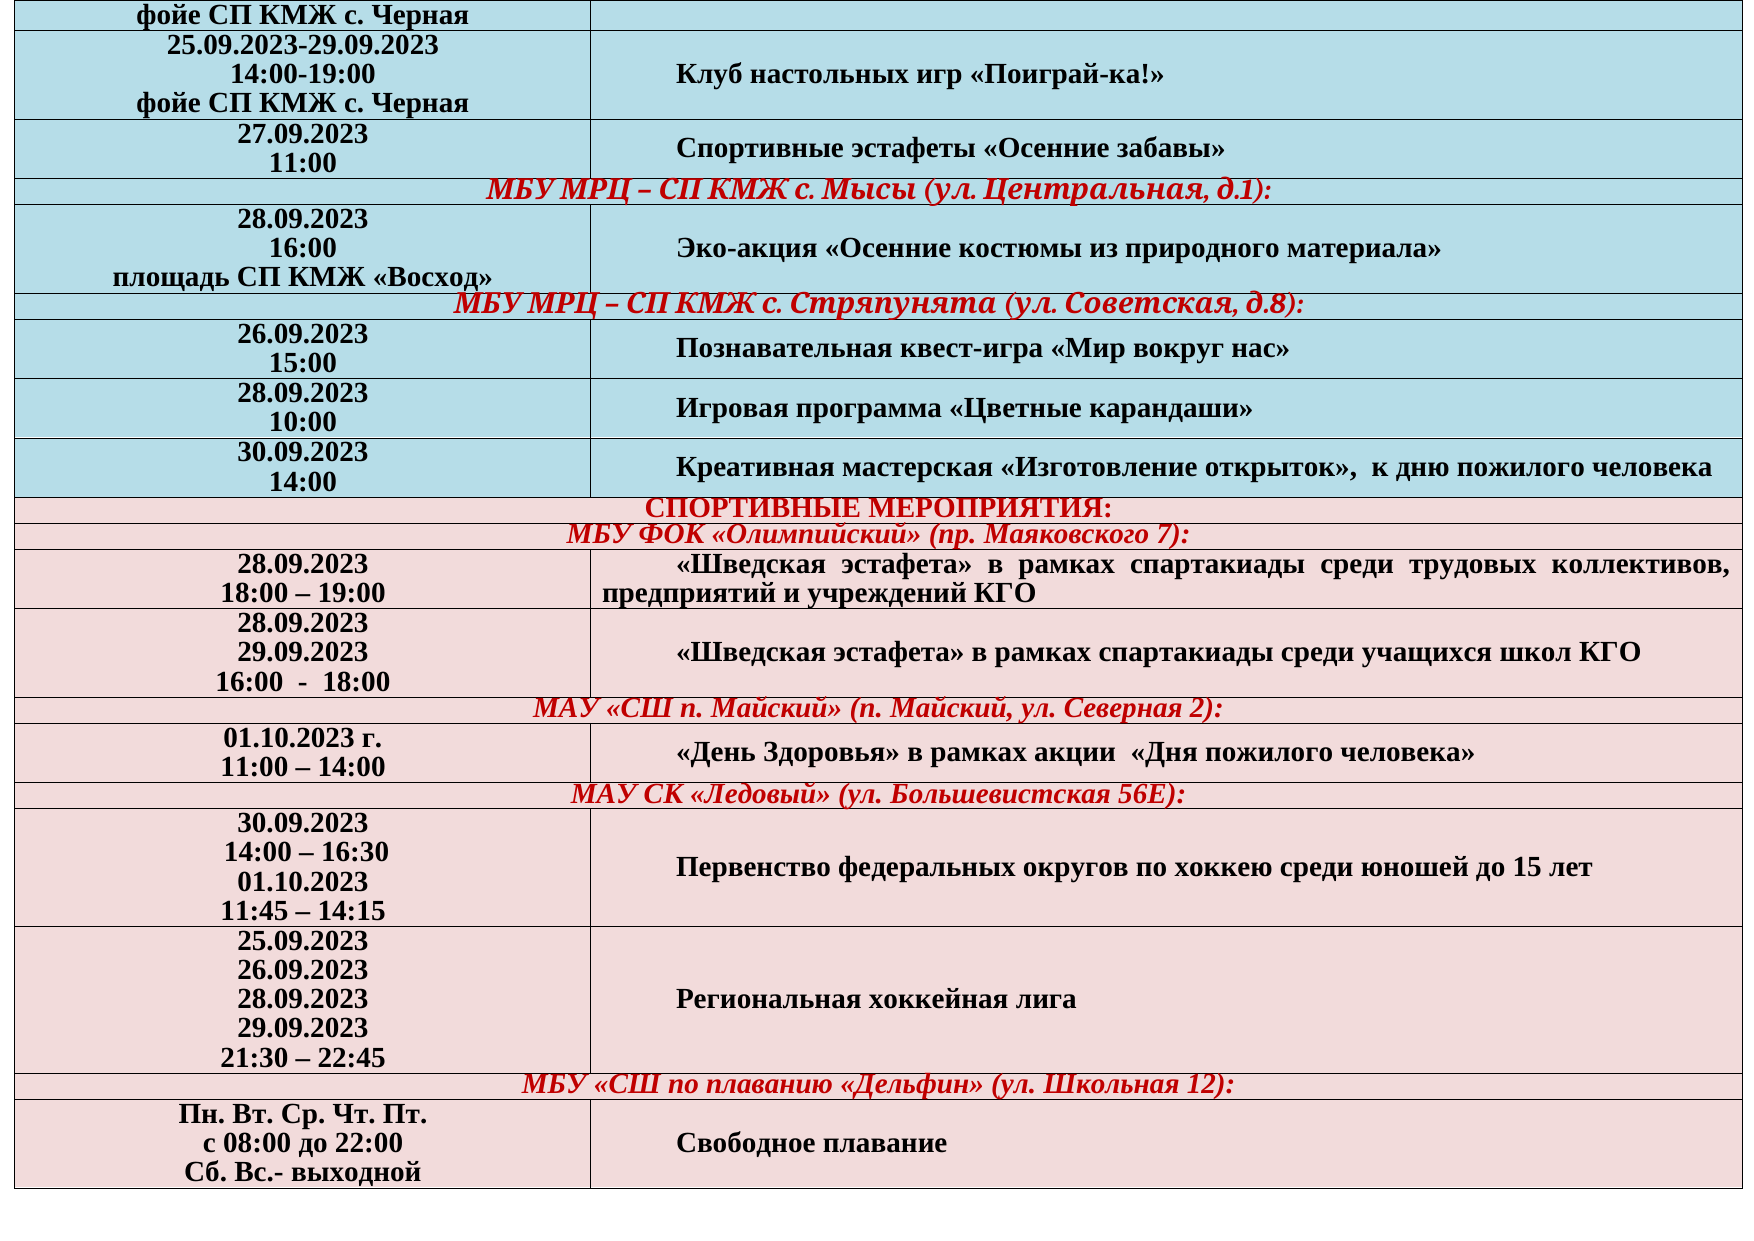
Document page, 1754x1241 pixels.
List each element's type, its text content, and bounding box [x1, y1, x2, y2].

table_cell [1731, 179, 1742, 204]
table_cell Игровая программа «Цветные карандаши» [591, 379, 1742, 437]
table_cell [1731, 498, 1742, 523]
table_cell МБУ МРЦ – СП КМЖ с. Стряпунята (ул. Советская, д.8): [15, 294, 592, 319]
table_cell Свободное плавание [591, 1100, 1742, 1187]
table_cell МБУ МРЦ – СП КМЖ с. Стряпунята (ул. Советская, д.8): [593, 294, 1742, 319]
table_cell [591, 1, 1742, 30]
table_cell «Шведская эстафета» в рамках спартакиады среди учащихся школ КГО [591, 609, 1742, 697]
table_cell 28.09.2023 18:00 – 19:00 [15, 550, 590, 608]
table_cell Познавательная квест-игра «Мир вокруг нас» [591, 320, 1742, 378]
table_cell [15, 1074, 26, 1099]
table_cell Региональная хоккейная лига [591, 927, 1742, 1073]
table_cell 25.09.2023-29.09.2023 14:00-19:00 фойе СП КМЖ с. Черная [15, 31, 590, 119]
table_cell 01.10.2023 г. 11:00 – 14:00 [15, 724, 590, 782]
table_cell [15, 1, 590, 30]
table_cell 30.09.2023 14:00 [15, 439, 590, 497]
table_cell 25.09.2023 26.09.2023 28.09.2023 29.09.2023 21:30 – 22:45 [15, 927, 590, 1073]
table_cell Пн. Вт. Ср. Чт. Пт. с 08:00 до 22:00 Сб. Вс.- выходной [15, 1100, 590, 1187]
table_cell 28.09.2023 29.09.2023 16:00 - 18:00 [15, 609, 590, 697]
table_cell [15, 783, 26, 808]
table_cell Клуб настольных игр «Поиграй-ка!» [591, 31, 1742, 119]
table_cell «День Здоровья» в рамках акции «Дня пожилого человека» [591, 724, 1742, 782]
table_cell МАУ «СШ п. Майский» (п. Майский, ул. Северная 2): [854, 698, 1208, 723]
table_cell Первенство федеральных округов по хоккею среди юношей до 15 лет [591, 809, 1742, 926]
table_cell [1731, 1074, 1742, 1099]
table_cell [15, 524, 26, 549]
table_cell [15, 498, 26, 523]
table_cell 27.09.2023 11:00 [15, 120, 590, 178]
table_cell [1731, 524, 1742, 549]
table_cell 26.09.2023 15:00 [15, 320, 590, 378]
table_cell 30.09.2023 14:00 – 16:30 01.10.2023 11:45 – 14:15 [15, 809, 590, 926]
table_cell 28.09.2023 10:00 [15, 379, 590, 437]
table_cell «Шведская эстафета» в рамках спартакиады среди трудовых коллективов, предприятий и учреждений КГО [591, 550, 1742, 608]
table_cell МАУ «СШ п. Майский» (п. Майский, ул. Северная 2): [1203, 698, 1742, 723]
table_cell Эко-акция «Осенние костюмы из природного материала» [591, 205, 1742, 293]
table_cell Креативная мастерская «Изготовление открыток», к дню пожилого человека [591, 439, 1742, 497]
table_cell Спортивные эстафеты «Осенние забавы» [591, 120, 1742, 178]
table_cell МАУ «СШ п. Майский» (п. Майский, ул. Северная 2): [15, 698, 857, 723]
table_cell 28.09.2023 16:00 площадь СП КМЖ «Восход» [15, 205, 590, 293]
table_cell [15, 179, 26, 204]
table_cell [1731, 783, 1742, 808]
